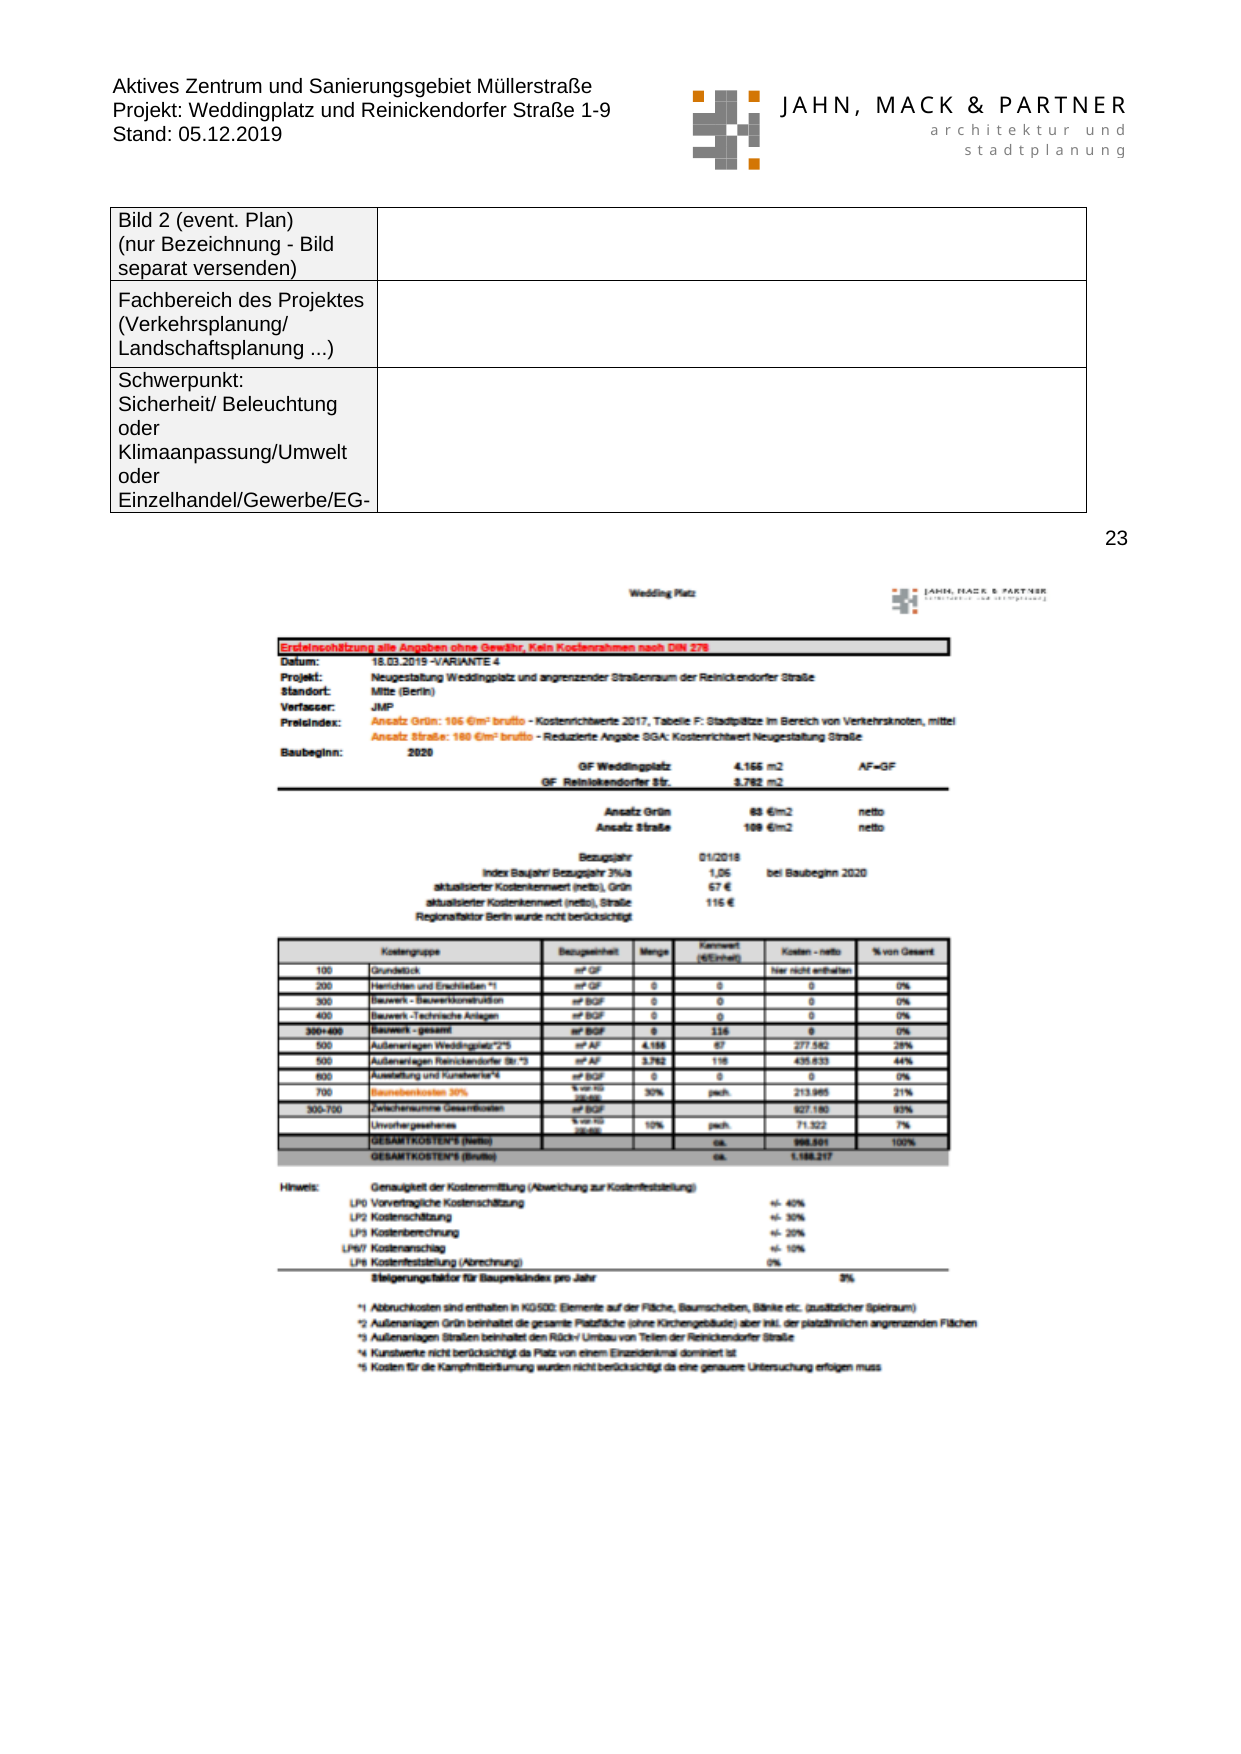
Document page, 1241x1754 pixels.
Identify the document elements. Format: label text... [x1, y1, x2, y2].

table_cell Bild 2 (event. Plan) (nur Bezeichnung - Bild separat versenden) [111, 208, 377, 280]
table_cell [378, 368, 1086, 512]
table_cell [378, 208, 1086, 280]
table_cell Schwerpunkt: Sicherheit/ Beleuchtung oder Klimaanpassung/Umwelt oder Einzelhandel/Gewerbe/EG-Nutzung oder sonstiges [111, 368, 377, 512]
table_cell Fachbereich des Projektes (Verkehrsplanung/ Landschaftsplanung ...) [111, 281, 377, 367]
table_cell [378, 281, 1086, 367]
